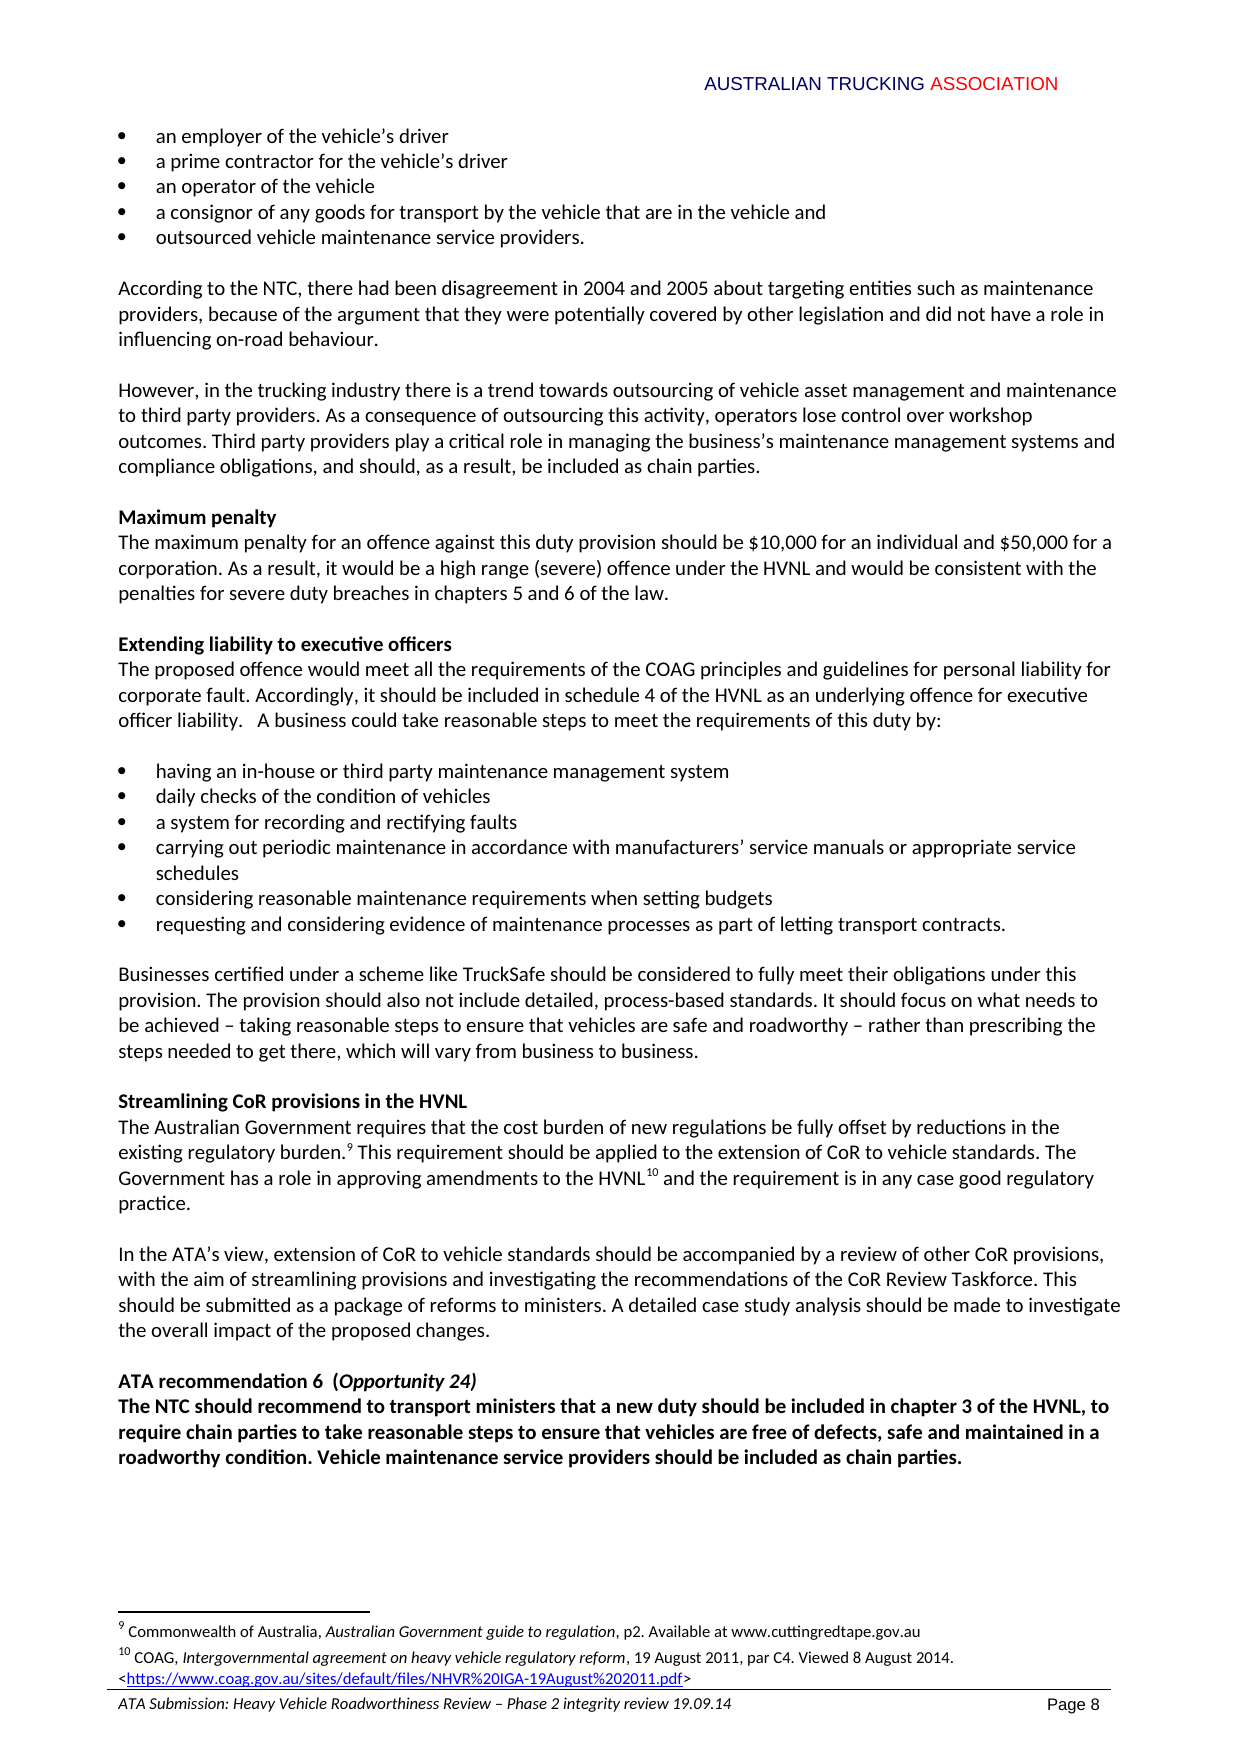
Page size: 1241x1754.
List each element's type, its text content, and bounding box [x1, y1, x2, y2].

list considering reasonable maintenance requirements when setting budgets [118, 885, 1122, 911]
subtitle Streamlining CoR provisions in the HVNL [118, 1089, 1122, 1114]
list outsourced vehicle maintenance service providers. [118, 224, 1122, 250]
text The proposed offence would meet all the requirements of the COAG principles and guidelines for personal liability for corporate fault. Accordingly, it should be included in schedule 4 of the HVNL as an underlying offence for executive officer liability. A business could take reasonable steps to meet the requirements of this duty by: [118, 657, 1122, 733]
list a consignor of any goods for transport by the vehicle that are in the vehicle and [118, 199, 1122, 224]
list an operator of the vehicle [118, 174, 1122, 199]
text Businesses certified under a scheme like TruckSafe should be considered to fully meet their obligations under this provision. The provision should also not include detailed, process-based standards. It should focus on what needs to be achieved – taking reasonable steps to ensure that vehicles are safe and roadworthy – rather than prescribing the steps needed to get there, which will vary from business to business. [118, 962, 1122, 1063]
list requesting and considering evidence of maintenance processes as part of letting transport contracts. [118, 911, 1122, 936]
text The Australian Government requires that the cost burden of new regulations be fully offset by reductions in the existing regulatory burden. This requirement should be applied to the extension of CoR to vehicle standards. The Government has a role in approving amendments to the HVNL and the requirement is in any case good regulatory practice. [118, 1114, 1122, 1216]
subtitle Maximum penalty [118, 504, 1122, 529]
list having an in-house or third party maintenance management system [118, 758, 1122, 784]
text However, in the trucking industry there is a trend towards outsourcing of vehicle asset management and maintenance to third party providers. As a consequence of outsourcing this activity, operators lose control over workshop outcomes. Third party providers play a critical role in managing the business’s maintenance management systems and compliance obligations, and should, as a result, be included as chain parties. [118, 377, 1122, 479]
list carrying out periodic maintenance in accordance with manufacturers’ service manuals or appropriate service schedules [118, 834, 1122, 885]
subtitle Extending liability to executive officers [118, 631, 1122, 657]
list a system for recording and rectifying faults [118, 809, 1122, 834]
text In the ATA’s view, extension of CoR to vehicle standards should be accompanied by a review of other CoR provisions, with the aim of streamlining provisions and investigating the recommendations of the CoR Review Taskforce. This should be submitted as a package of reforms to ministers. A detailed case study analysis should be made to investigate the overall impact of the proposed changes. ATA recommendation 6 (Opportunity 24) The NTC should recommend to transport ministers that a new duty should be included in chapter 3 of the HVNL, to require chain parties to take reasonable steps to ensure that vehicles are free of defects, safe and maintained in a roadworthy condition. Vehicle maintenance service providers should be included as chain parties. [118, 1241, 1122, 1470]
list a prime contractor for the vehicle’s driver [118, 148, 1122, 174]
text The maximum penalty for an offence against this duty provision should be $10,000 for an individual and $50,000 for a corporation. As a result, it would be a high range (severe) offence under the HVNL and would be consistent with the penalties for severe duty breaches in chapters 5 and 6 of the law. [118, 529, 1122, 606]
text According to the NTC, there had been disagreement in 2004 and 2005 about targeting entities such as maintenance providers, because of the argument that they were potentially covered by other legislation and did not have a role in influencing on-road behaviour. [118, 275, 1122, 352]
list an employer of the vehicle’s driver [118, 123, 1122, 148]
list daily checks of the condition of vehicles [118, 784, 1122, 809]
